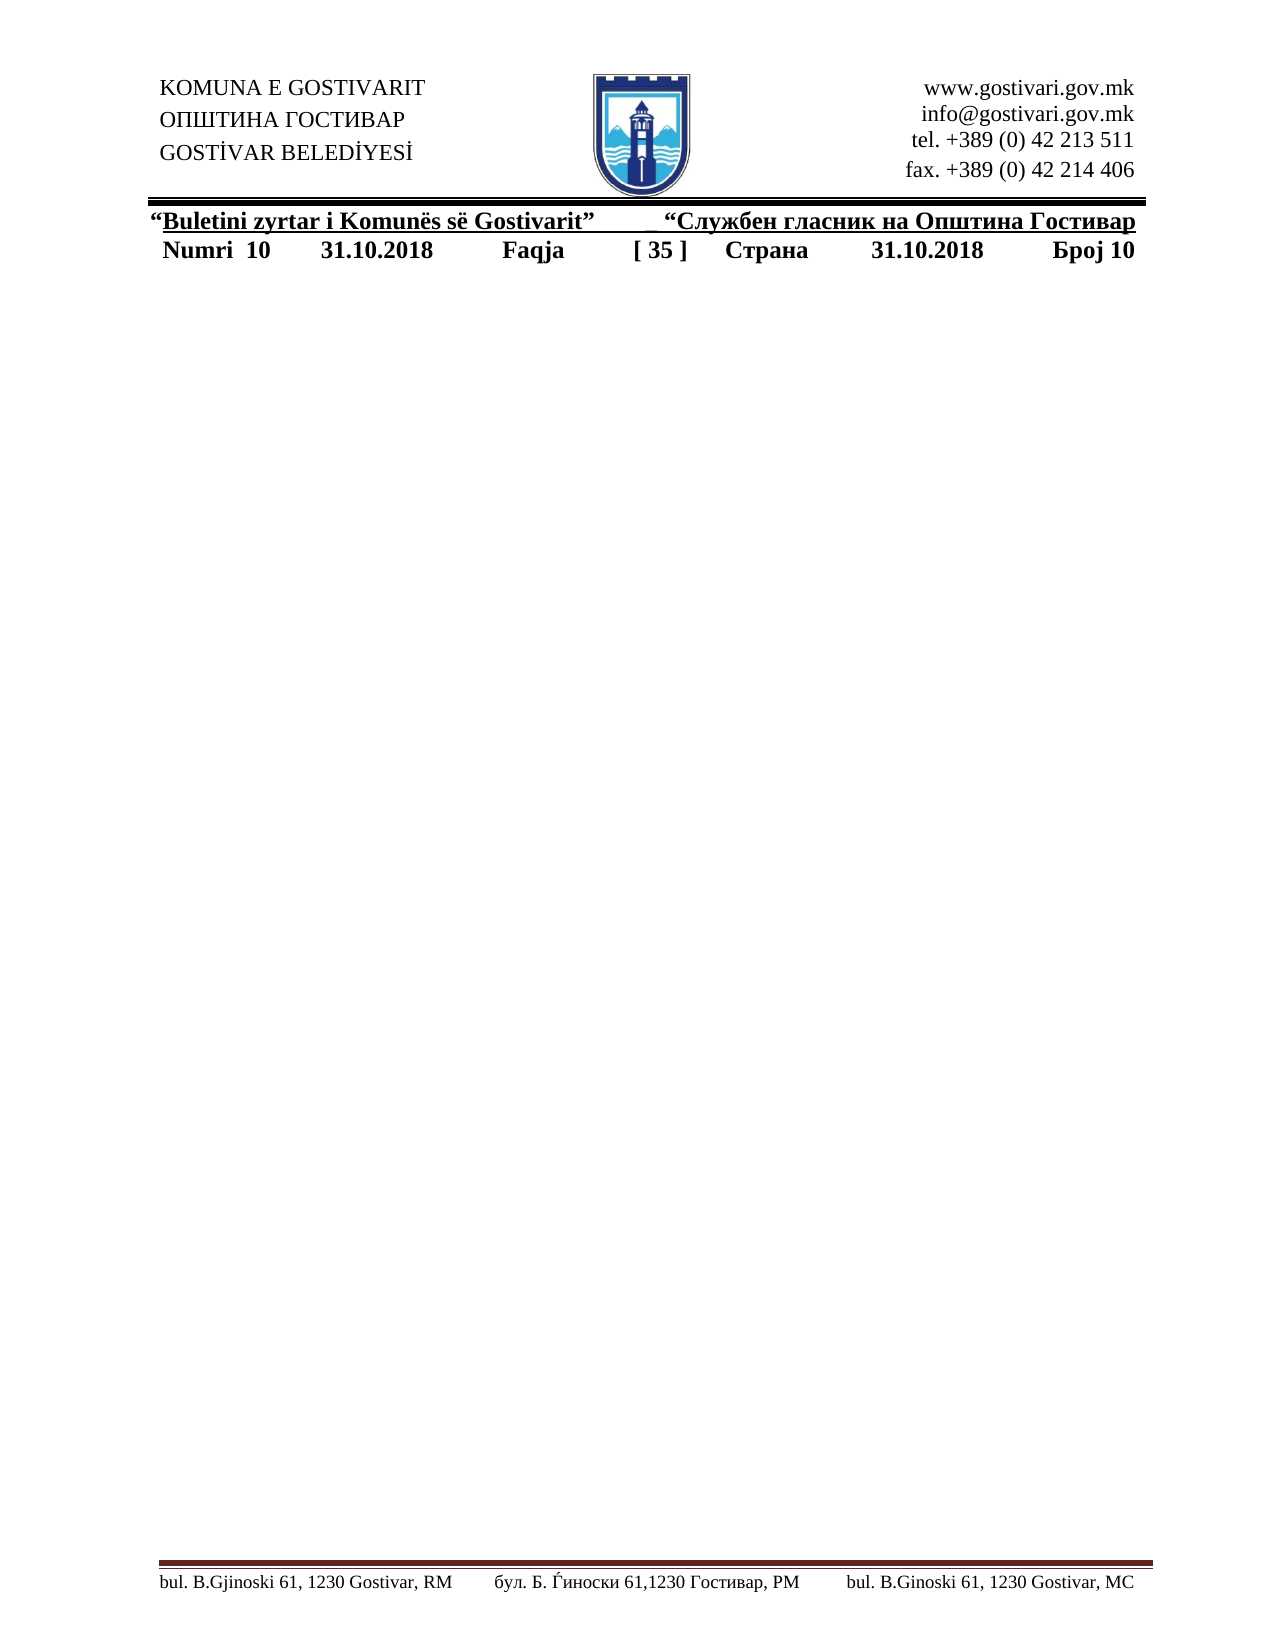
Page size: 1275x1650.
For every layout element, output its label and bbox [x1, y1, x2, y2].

picture [592, 73, 691, 196]
